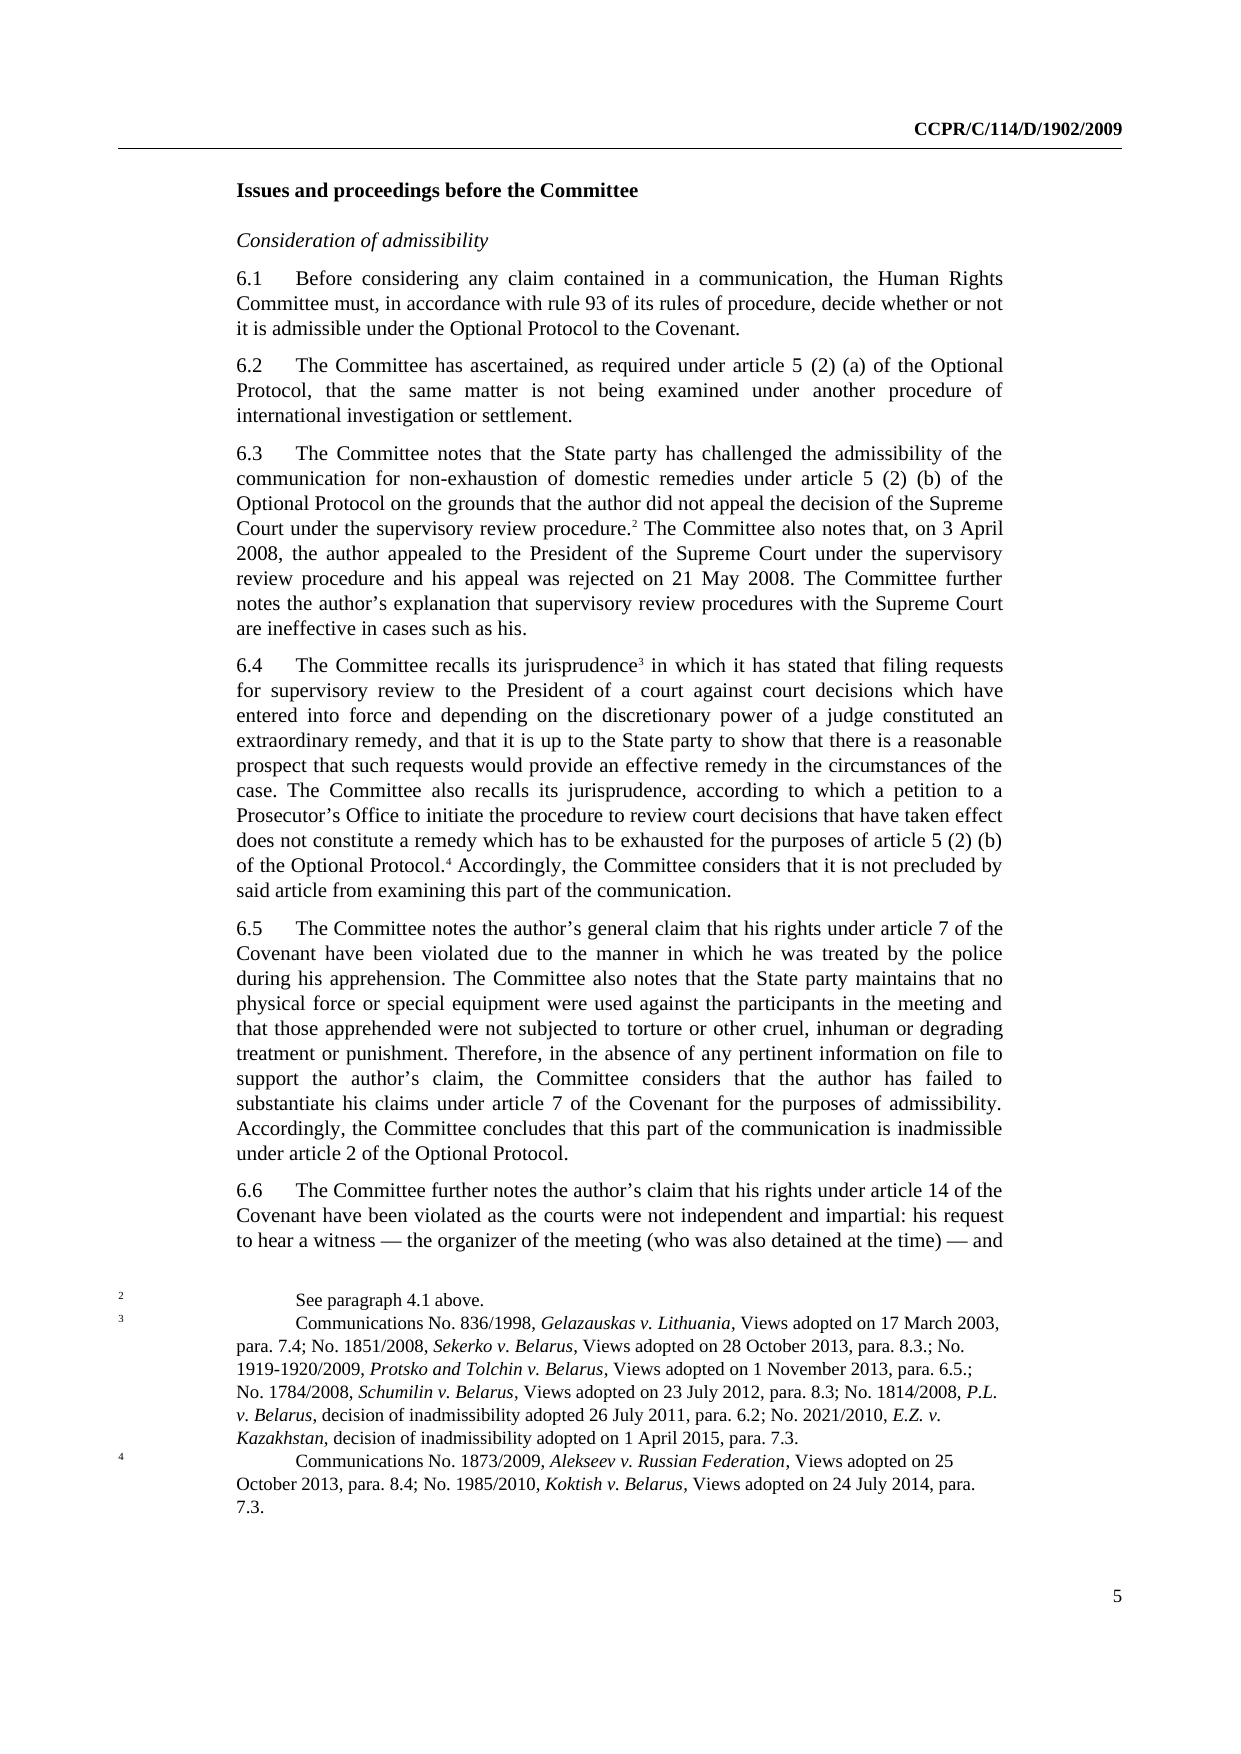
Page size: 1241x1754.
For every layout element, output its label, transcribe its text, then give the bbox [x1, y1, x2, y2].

text Issues and proceedings before the Committee [118, 177, 1004, 202]
text 6.2 The Committee has ascertained, as required under article 5 (2) (a) of the Optional Protocol, that the same matter is not being examined under another procedure of international investigation or settlement. [236, 352, 1004, 427]
text 6.4 The Committee recalls its jurisprudence in which it has stated that filing requests for supervisory review to the President of a court against court decisions which have entered into force and depending on the discretionary power of a judge constituted an extraordinary remedy, and that it is up to the State party to show that there is a reasonable prospect that such requests would provide an effective remedy in the circumstances of the case. The Committee also recalls its jurisprudence, according to which a petition to a Prosecutor’s Office to initiate the procedure to review court decisions that have taken effect does not constitute a remedy which has to be exhausted for the purposes of article 5 (2) (b) of the Optional Protocol. Accordingly, the Committee considers that it is not precluded by said article from examining this part of the communication. [236, 652, 1004, 902]
text 6.1 Before considering any claim contained in a communication, the Human Rights Committee must, in accordance with rule 93 of its rules of procedure, decide whether or not it is admissible under the Optional Protocol to the Covenant. [236, 265, 1004, 340]
text 6.3 The Committee notes that the State party has challenged the admissibility of the communication for non-exhaustion of domestic remedies under article 5 (2) (b) of the Optional Protocol on the grounds that the author did not appeal the decision of the Supreme Court under the supervisory review procedure. The Committee also notes that, on 3 April 2008, the author appealed to the President of the Supreme Court under the supervisory review procedure and his appeal was rejected on 21 May 2008. The Committee further notes the author’s explanation that supervisory review procedures with the Supreme Court are ineffective in cases such as his. [236, 440, 1004, 640]
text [236, 1177, 1004, 1252]
text Consideration of admissibility [118, 227, 1004, 252]
text 6.5 The Committee notes the author’s general claim that his rights under article 7 of the Covenant have been violated due to the manner in which he was treated by the police during his apprehension. The Committee also notes that the State party maintains that no physical force or special equipment were used against the participants in the meeting and that those apprehended were not subjected to torture or other cruel, inhuman or degrading treatment or punishment. Therefore, in the absence of any pertinent information on file to support the author’s claim, the Committee considers that the author has failed to substantiate his claims under article 7 of the Covenant for the purposes of admissibility. Accordingly, the Committee concludes that this part of the communication is inadmissible under article 2 of the Optional Protocol. [236, 915, 1004, 1165]
